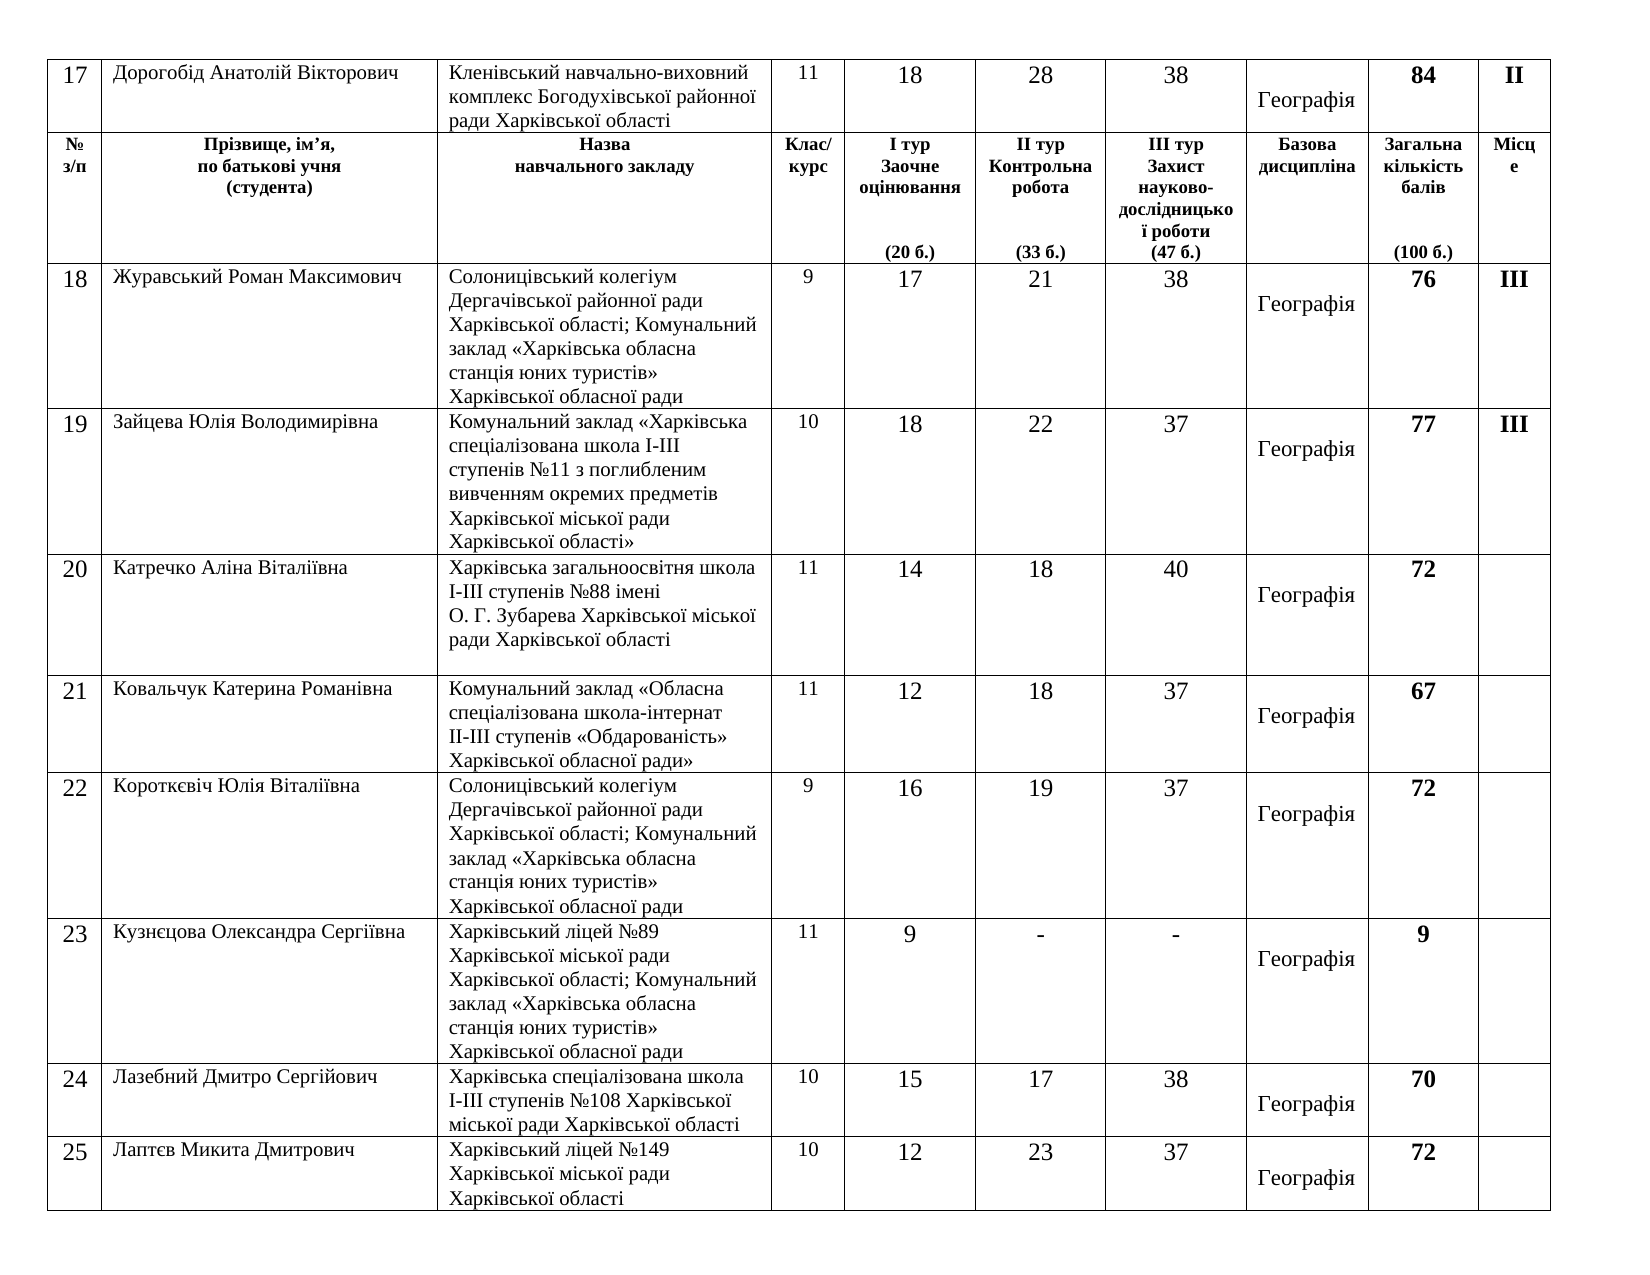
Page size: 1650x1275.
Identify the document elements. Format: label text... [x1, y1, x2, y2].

table_cell 17 [48, 60, 101, 132]
table_cell Місце [1479, 133, 1550, 263]
table_cell 40 [1106, 555, 1246, 675]
table_cell № з/п [48, 133, 101, 263]
table_cell Дорогобід Анатолій Вікторович [102, 60, 437, 132]
table_cell 9 [1369, 919, 1478, 1063]
table_cell Ковальчук Катерина Романівна [102, 676, 437, 772]
table_cell 17 [976, 1064, 1105, 1136]
table_cell Кузнєцова Олександра Сергіївна [102, 919, 437, 1063]
table_cell 25 [48, 1137, 101, 1209]
table_cell Комунальний заклад «Харківська спеціалізована школа І-ІІІ ступенів №11 з поглибленим вивченням окремих предметів Харківської міської ради Харківської області» [438, 409, 771, 553]
table_cell ІІ [1479, 60, 1550, 132]
table_cell Харківська загальноосвітня школа І-ІІІ ступенів №88 імені О. Г. Зубарева Харківської міської ради Харківської області [438, 555, 771, 675]
table_cell 84 [1369, 60, 1478, 132]
table_cell 37 [1106, 1137, 1246, 1209]
table_cell Прізвище, ім’я, по батькові учня (студента) [102, 133, 437, 263]
table_cell 10 [772, 1064, 844, 1136]
table_cell 19 [976, 773, 1105, 918]
table_cell 23 [48, 919, 101, 1063]
table_cell 72 [1369, 773, 1478, 918]
table_cell 21 [976, 264, 1105, 408]
table_cell [1479, 919, 1550, 1063]
table_cell Солоницівський колегіум Дергачівської районної ради Харківської області; Комунальний заклад «Харківська обласна станція юних туристів» Харківської обласної ради [438, 264, 771, 408]
table_cell 77 [1369, 409, 1478, 553]
table_cell 70 [1369, 1064, 1478, 1136]
table_cell Лазебний Дмитро Сергійович [102, 1064, 437, 1136]
table_cell 37 [1106, 409, 1246, 553]
table_cell 18 [845, 60, 975, 132]
table_cell Загальна кількість балів (100 б.) [1369, 133, 1478, 263]
table_cell 20 [48, 555, 101, 675]
table_cell Зайцева Юлія Володимирівна [102, 409, 437, 553]
table_cell [1479, 676, 1550, 772]
table_cell 9 [772, 773, 844, 918]
table_cell 12 [845, 1137, 975, 1209]
table_cell ІІІ [1479, 264, 1550, 408]
table_cell 19 [48, 409, 101, 553]
table_cell 11 [772, 60, 844, 132]
table_cell Географія [1247, 60, 1368, 132]
table_cell 72 [1369, 1137, 1478, 1209]
table_cell 17 [845, 264, 975, 408]
table_cell 18 [48, 264, 101, 408]
table_cell Базова дисципліна [1247, 133, 1368, 263]
table_cell 37 [1106, 773, 1246, 918]
table_cell 12 [845, 676, 975, 772]
table_cell [1479, 773, 1550, 918]
table_cell Харківський ліцей №89 Харківської міської ради Харківської області; Комунальний заклад «Харківська обласна станція юних туристів» Харківської обласної ради [438, 919, 771, 1063]
table_cell 72 [1369, 555, 1478, 675]
table_cell 18 [845, 409, 975, 553]
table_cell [102, 1137, 437, 1209]
table_cell Комунальний заклад «Обласна спеціалізована школа-інтернат ІІ-ІІІ ступенів «Обдарованість» Харківської обласної ради» [438, 676, 771, 772]
table_cell Короткєвіч Юлія Віталіївна [102, 773, 437, 918]
table_cell 76 [1369, 264, 1478, 408]
table_cell Кленівський навчально-виховний комплекс Богодухівської районної ради Харківської області [438, 60, 771, 132]
table_cell Географія [1247, 1064, 1368, 1136]
table_cell - [1106, 919, 1246, 1063]
table_cell 21 [48, 676, 101, 772]
table_cell Географія [1247, 409, 1368, 553]
table_cell 11 [772, 919, 844, 1063]
table_cell ІІ тур Контрольна робота (33 б.) [976, 133, 1105, 263]
table_cell 37 [1106, 676, 1246, 772]
table_cell ІІІ [1479, 409, 1550, 553]
table_cell Харківська спеціалізована школа І-ІІІ ступенів №108 Харківської міської ради Харківської області [438, 1064, 771, 1136]
table_cell - [976, 919, 1105, 1063]
table_cell [1479, 1137, 1550, 1209]
table_cell Клас/ курс [772, 133, 844, 263]
table_cell Назва навчального закладу [438, 133, 771, 263]
table_cell Географія [1247, 555, 1368, 675]
table_cell 15 [845, 1064, 975, 1136]
table_cell 22 [976, 409, 1105, 553]
table_cell 23 [976, 1137, 1105, 1209]
table_cell 18 [976, 555, 1105, 675]
table_cell 10 [772, 1137, 844, 1209]
table_cell 9 [772, 264, 844, 408]
table_cell 22 [48, 773, 101, 918]
table_cell 28 [976, 60, 1105, 132]
table_cell [1479, 1064, 1550, 1136]
table_cell 10 [772, 409, 844, 553]
table_cell Географія [1247, 919, 1368, 1063]
table_cell 67 [1369, 676, 1478, 772]
table_cell 11 [772, 555, 844, 675]
table_cell Катречко Аліна Віталіївна [102, 555, 437, 675]
table_cell 38 [1106, 60, 1246, 132]
table_cell Журавський Роман Максимович [102, 264, 437, 408]
table_cell Географія [1247, 264, 1368, 408]
table_cell 16 [845, 773, 975, 918]
table_cell [1479, 555, 1550, 675]
table_cell І тур Заочне оцінювання (20 б.) [845, 133, 975, 263]
table_cell 14 [845, 555, 975, 675]
table_cell 9 [845, 919, 975, 1063]
table_cell 24 [48, 1064, 101, 1136]
table_cell 18 [976, 676, 1105, 772]
table_cell Географія [1247, 1137, 1368, 1209]
table_cell Географія [1247, 773, 1368, 918]
table_cell 38 [1106, 1064, 1246, 1136]
table_cell 11 [772, 676, 844, 772]
table_cell Солоницівський колегіум Дергачівської районної ради Харківської області; Комунальний заклад «Харківська обласна станція юних туристів» Харківської обласної ради [438, 773, 771, 918]
table_cell 38 [1106, 264, 1246, 408]
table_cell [438, 1137, 771, 1209]
table_cell ІІІ тур Захист науково-дослідницької роботи (47 б.) [1106, 133, 1246, 263]
table_cell Географія [1247, 676, 1368, 772]
